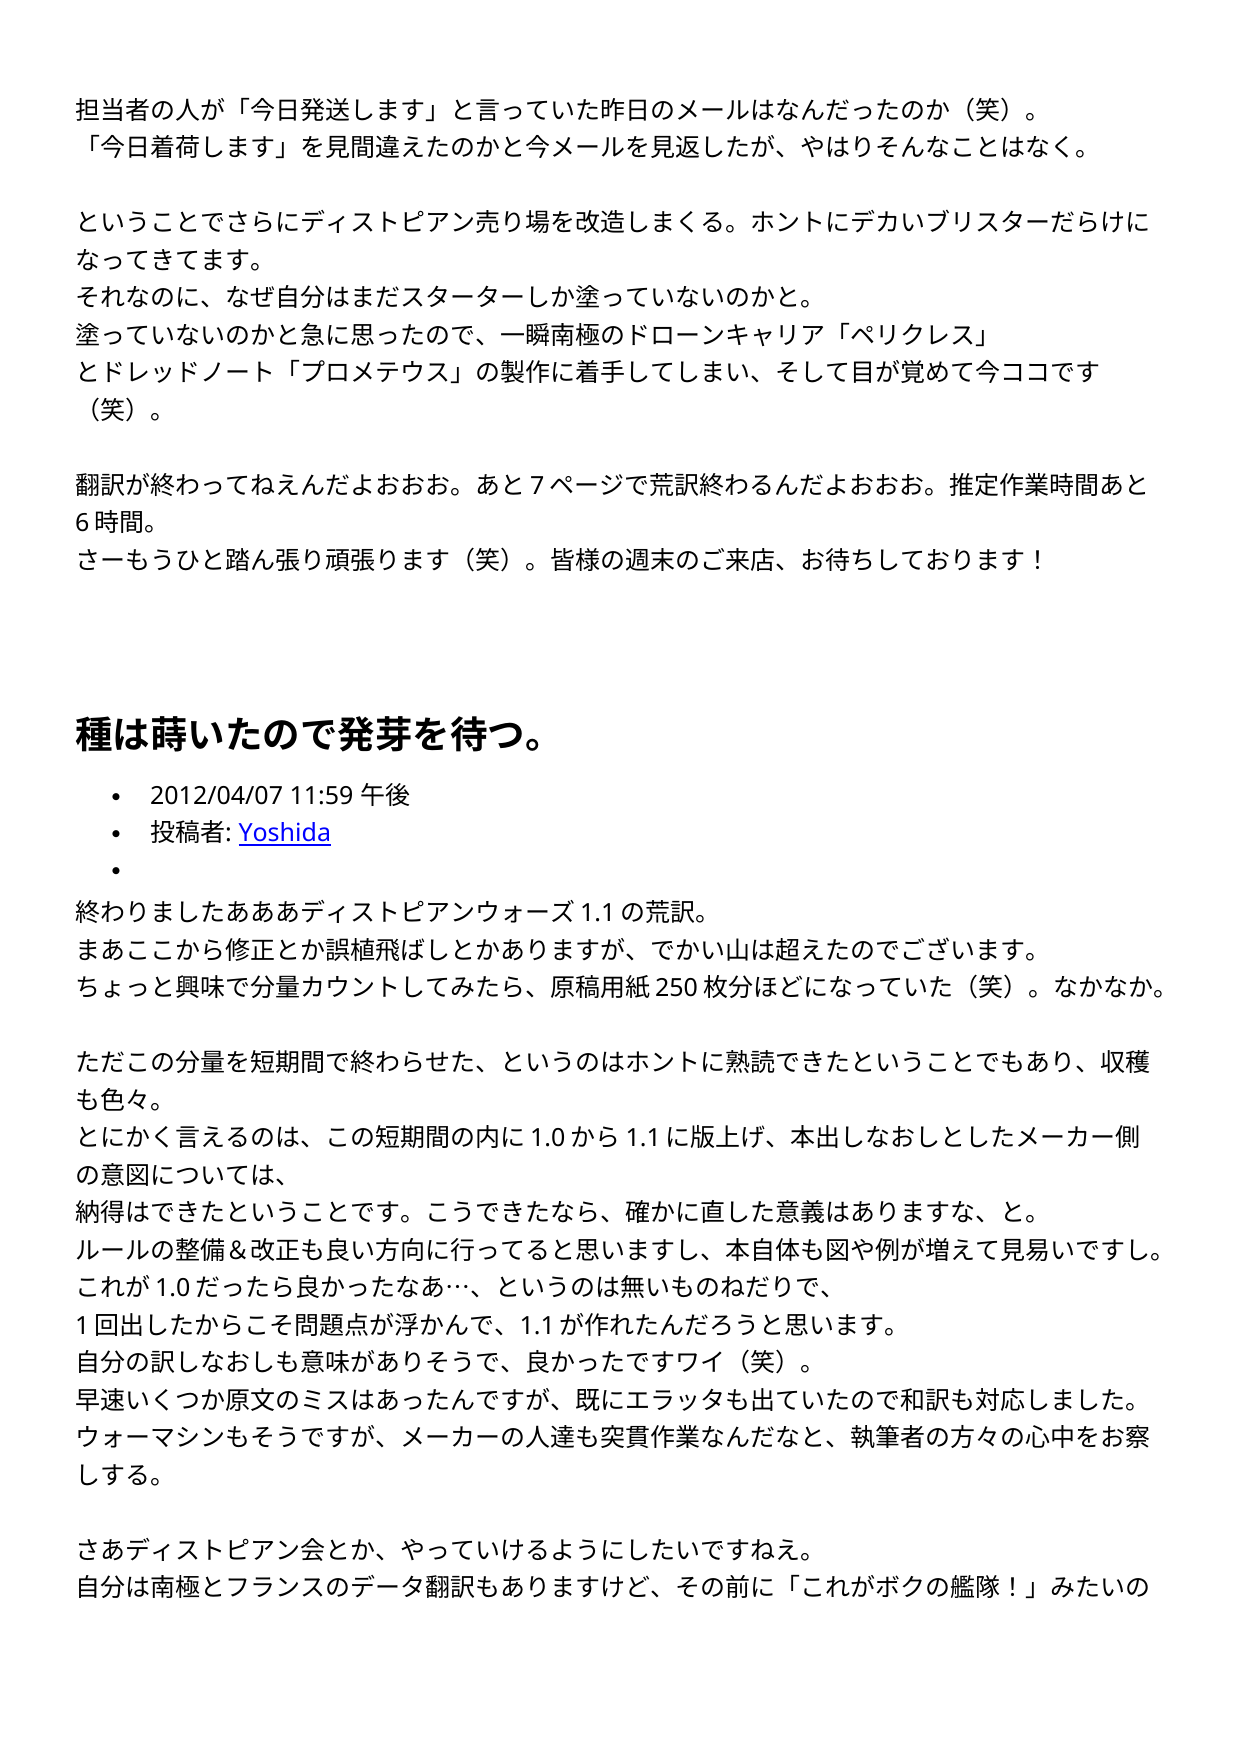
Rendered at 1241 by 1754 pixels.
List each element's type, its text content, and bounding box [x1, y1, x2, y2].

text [75, 89, 1165, 577]
list 投稿者: Yoshida [112, 812, 1165, 850]
list 2012/04/07 11:59 午後 [112, 775, 1165, 812]
text 種は蒔いたので発芽を待つ。 [75, 694, 1165, 769]
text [75, 892, 1165, 1605]
